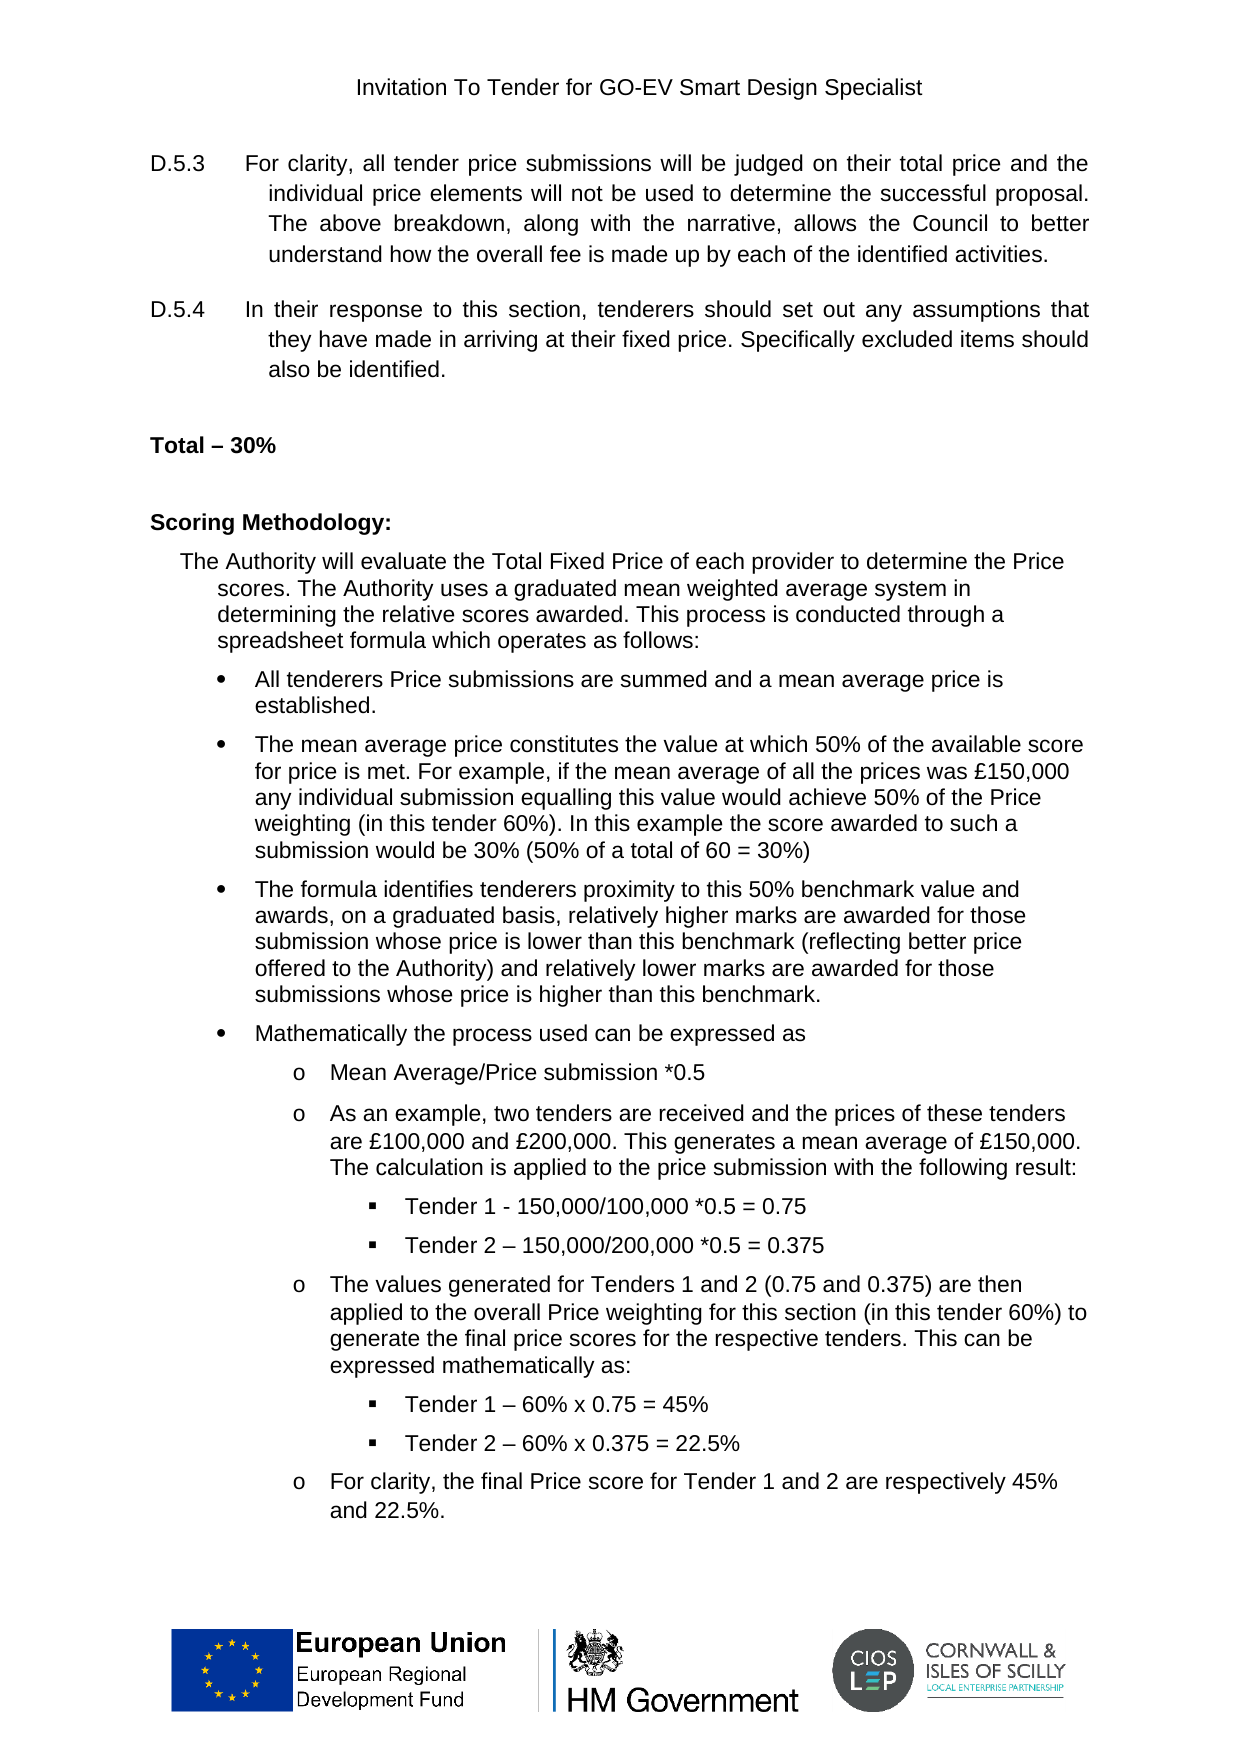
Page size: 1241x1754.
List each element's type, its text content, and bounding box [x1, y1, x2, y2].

list The formula identifies tenderers proximity to this 50% benchmark value and awards, on a graduated basis, relatively higher marks are awarded for those submission whose price is lower than this benchmark (reflecting better price offered to the Authority) and relatively lower marks are awarded for those submissions whose price is higher than this benchmark. [217, 876, 1090, 1007]
picture [150, 1629, 1091, 1712]
text Scoring Methodology: [150, 509, 1090, 536]
list Tender 2 – 150,000/200,000 *0.5 = 0.375 [367, 1232, 1090, 1258]
list Tender 1 – 60% x 0.75 = 45% [367, 1391, 1090, 1417]
text The Authority will evaluate the Total Fixed Price of each provider to determine the Price scores. The Authority uses a graduated mean weighted average system in determining the relative scores awarded. This process is conducted through a spreadsheet formula which operates as follows: [179, 548, 1090, 653]
subtitle For clarity, all tender price submissions will be judged on their total price and the individual price elements will not be used to determine the successful proposal. The above breakdown, along with the narrative, allows the Council to better understand how the overall fee is made up by each of the identified activities. [150, 150, 1090, 267]
list Tender 1 - 150,000/100,000 *0.5 = 0.75 [367, 1193, 1090, 1219]
list All tenderers Price submissions are summed and a mean average price is established. [217, 666, 1090, 719]
list The values generated for Tenders 1 and 2 (0.75 and 0.375) are then applied to the overall Price weighting for this section (in this tender 60%) to generate the final price scores for the respective tenders. This can be expressed mathematically as: [292, 1271, 1090, 1378]
list The mean average price constitutes the value at which 50% of the available score for price is met. For example, if the mean average of all the prices was £150,000 any individual submission equalling this value would achieve 50% of the Price weighting (in this tender 60%). In this example the score awarded to such a submission would be 30% (50% of a total of 60 = 30%) [217, 731, 1090, 863]
list Mean Average/Price submission *0.5 [292, 1059, 1090, 1087]
list As an example, two tenders are received and the prices of these tenders are £100,000 and £200,000. This generates a mean average of £150,000. The calculation is applied to the price submission with the following result: [292, 1099, 1090, 1181]
text Total – 30% [150, 432, 1090, 458]
list Mathematically the process used can be expressed as [217, 1020, 1090, 1046]
subtitle In their response to this section, tenderers should set out any assumptions that they have made in arriving at their fixed price. Specifically excluded items should also be identified. [150, 296, 1090, 383]
list For clarity, the final Price score for Tender 1 and 2 are respectively 45% and 22.5%. [292, 1468, 1090, 1523]
list Tender 2 – 60% x 0.375 = 22.5% [367, 1429, 1090, 1456]
